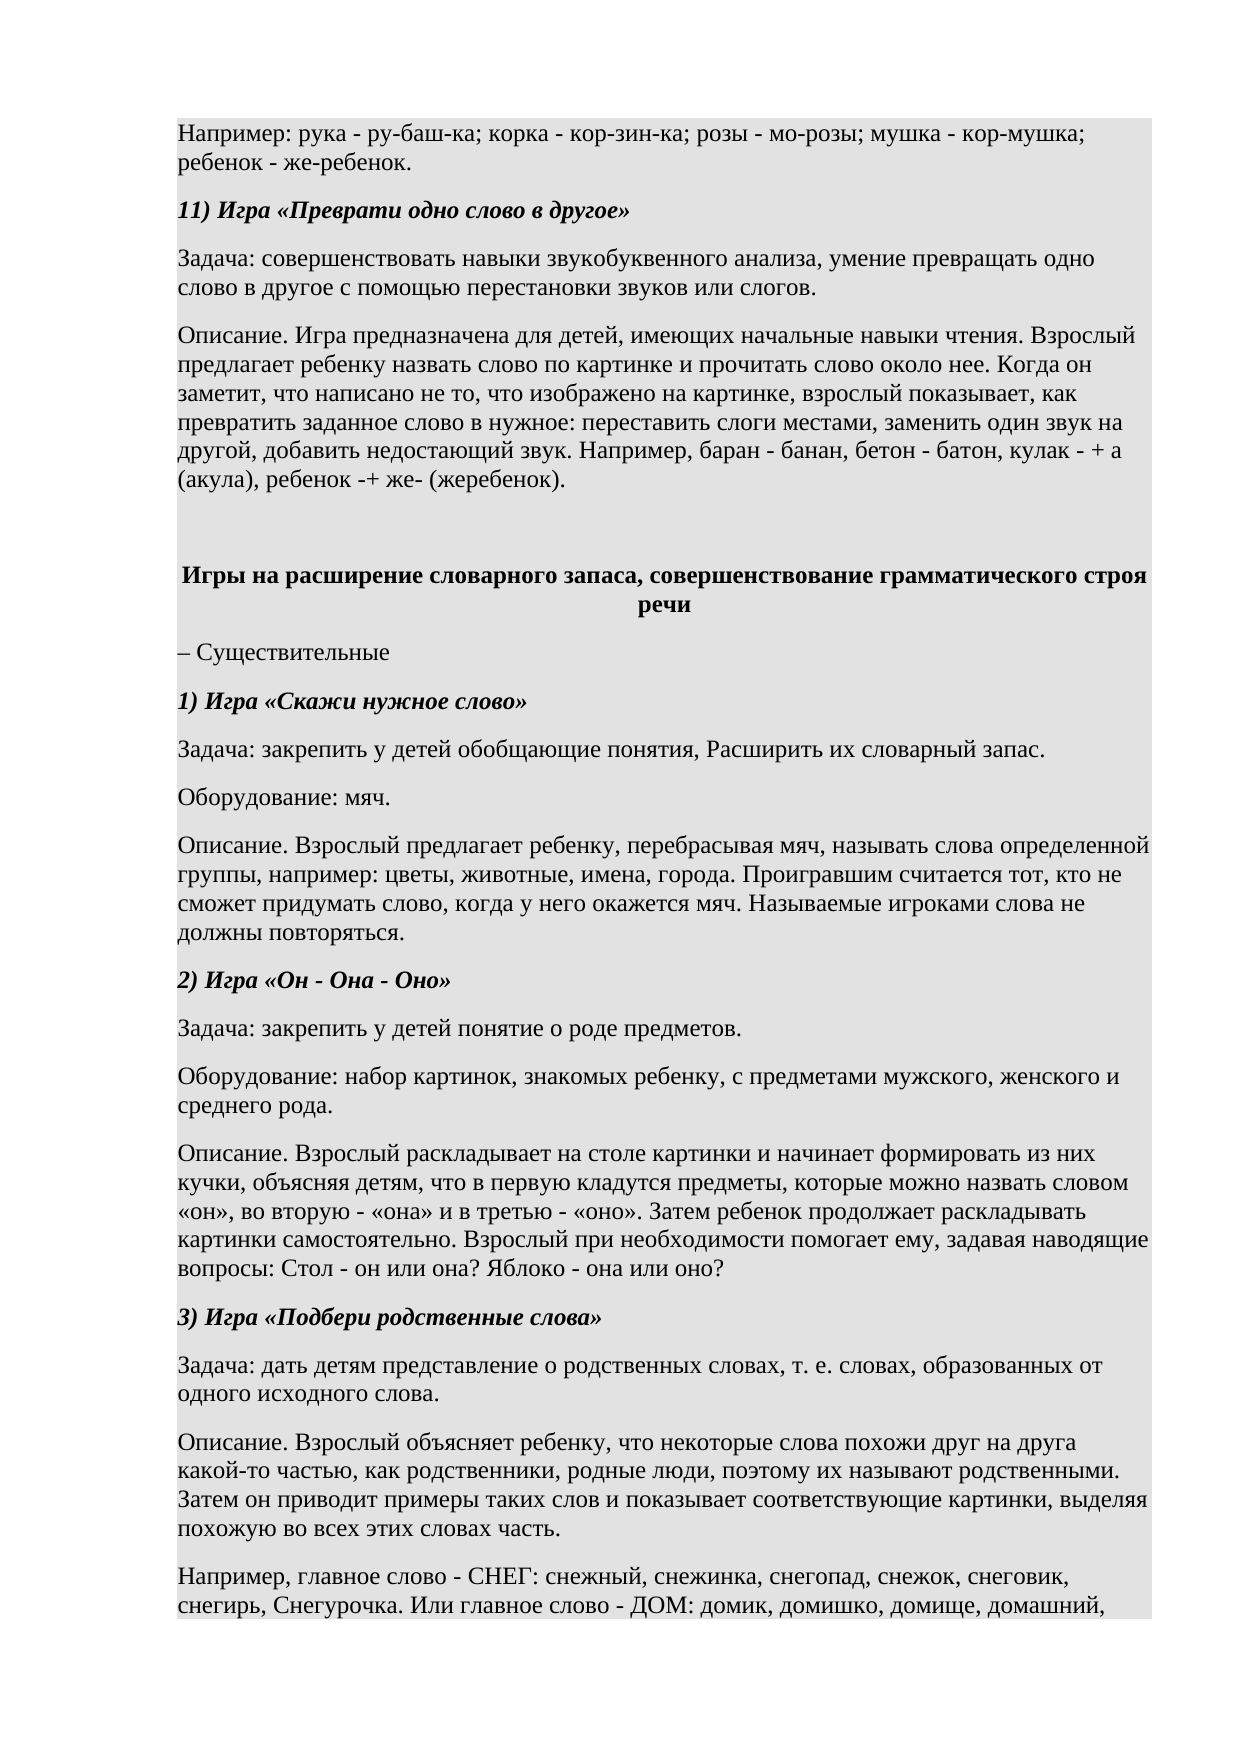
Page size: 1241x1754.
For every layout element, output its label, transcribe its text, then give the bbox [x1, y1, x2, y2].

text Описание. Взрослый раскладывает на столе картинки и начинает формировать из них кучки, объясняя детям, что в первую кладутся предметы, которые можно назвать словом «он», во вторую - «она» и в третью - «оно». Затем ребенок продолжает раскладывать картинки самостоятельно. Взрослый при необходимости помогает ему, задавая наводящие вопросы: Стол - он или она? Яблоко - она или оно? [177, 1138, 1152, 1282]
text Задача: дать детям представление о родственных словах, т. е. словах, образованных от одного исходного слова. [177, 1350, 1152, 1407]
text Задача: закрепить у детей обобщающие понятия, Расширить их словарный запас. [177, 734, 1152, 763]
text Задача: закрепить у детей понятие о роде предметов. [177, 1013, 1152, 1042]
text Оборудование: мяч. [177, 782, 1152, 811]
text 1) Игра «Скажи нужное слово» [177, 686, 1152, 714]
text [177, 1561, 1152, 1619]
text 11) Игра «Преврати одно слово в другое» [177, 195, 1152, 224]
text Игры на расширение словарного запаса, совершенствование грамматического строя речи [177, 561, 1152, 618]
text – Существительные [177, 637, 1152, 666]
text 2) Игра «Он - Она - Оно» [177, 965, 1152, 994]
text 3) Игра «Подбери родственные слова» [177, 1302, 1152, 1330]
text Оборудование: набор картинок, знакомых ребенку, с предметами мужского, женского и среднего рода. [177, 1061, 1152, 1119]
text Задача: совершенствовать навыки звукобуквенного анализа, умение превращать одно слово в другое с помощью перестановки звуков или слогов. [177, 243, 1152, 301]
text Описание. Игра предназначена для детей, имеющих начальные навыки чтения. Взрослый предлагает ребенку назвать слово по картинке и прочитать слово около нее. Когда он заметит, что написано не то, что изображено на картинке, взрослый показывает, как превратить заданное слово в нужное: переставить слоги местами, заменить один звук на другой, добавить недостающий звук. Например, баран - банан, бетон - батон, кулак - + а (акула), ребенок -+ же- (жеребенок). [177, 320, 1152, 493]
text Описание. Взрослый объясняет ребенку, что некоторые слова похожи друг на друга какой-то частью, как родственники, родные люди, поэтому их называют родственными. Затем он приводит примеры таких слов и показывает соответствующие картинки, выделяя похожую во всех этих словах часть. [177, 1427, 1152, 1542]
text Описание. Взрослый предлагает ребенку, перебрасывая мяч, называть слова определенной группы, например: цветы, животные, имена, города. Проигравшим считается тот, кто не сможет придумать слово, когда у него окажется мяч. Называемые игроками слова не должны повторяться. [177, 830, 1152, 945]
text Например: рука - ру-баш-ка; корка - кор-зин-ка; розы - мо-розы; мушка - кор-мушка; ребенок - же-ребенок. [177, 118, 1152, 176]
